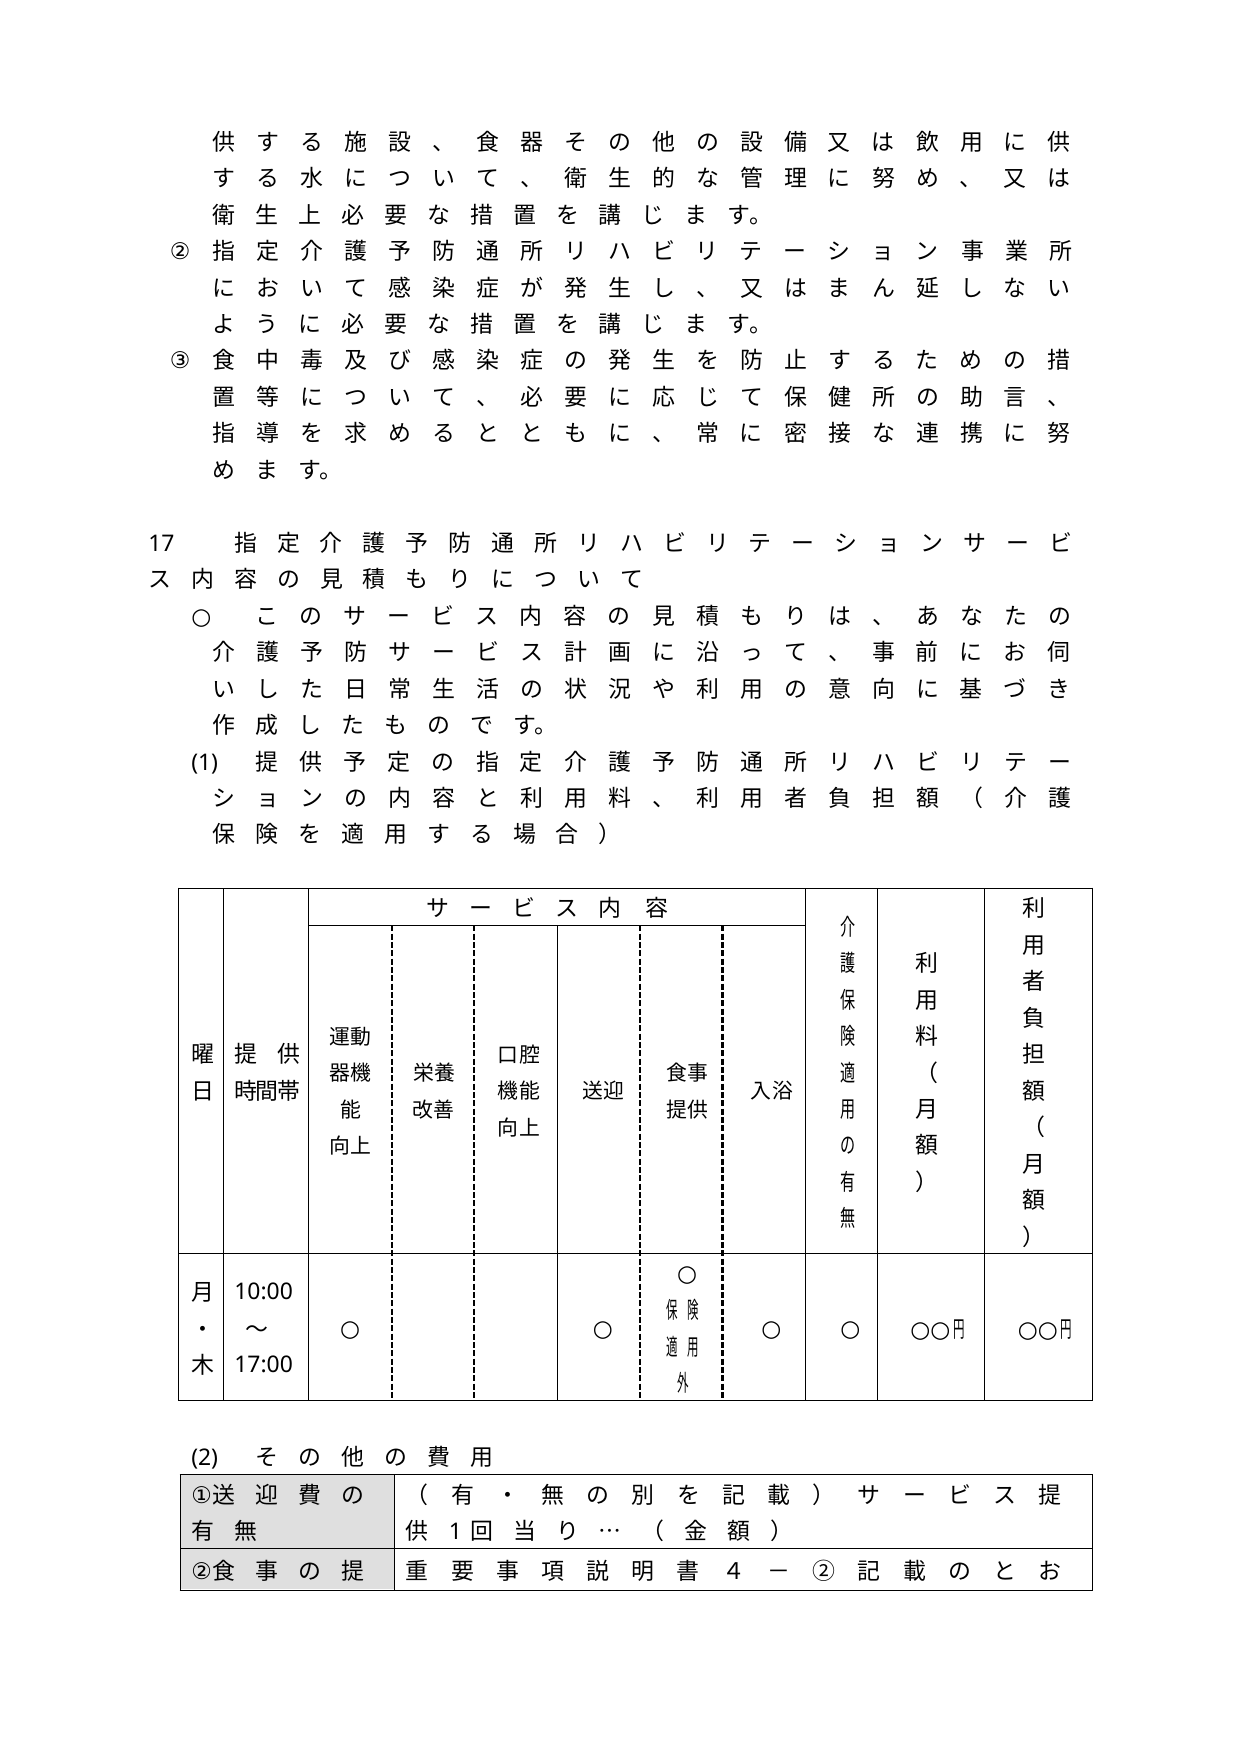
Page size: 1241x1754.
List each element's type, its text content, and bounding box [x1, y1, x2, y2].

table_cell 運動器機能 向上 [309, 926, 392, 1253]
table_cell ○ [558, 1254, 640, 1400]
table_header （有・無の別を記載）サービス提供1回当り…（金額） [395, 1475, 1092, 1548]
table_cell ○ 保険 適用外 [640, 1254, 722, 1400]
table_cell ○ [723, 1254, 805, 1400]
table_header 提 供 時間帯 [224, 889, 308, 1253]
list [169, 122, 1092, 231]
table_cell 月・木 [179, 1254, 223, 1400]
table_cell ○○円 [985, 1254, 1092, 1400]
table_header 介護保険適用の有無 [806, 889, 877, 1253]
table_header サービス内容 [309, 889, 805, 925]
list 食中毒及び感染症の発生を防止するための措置等について、必要に応じて保健所の助言、指導を求めるとともに、常に密接な連携に努めます。 [169, 341, 1092, 487]
table_cell [474, 1254, 557, 1400]
table_header 利用者負担額 （月額） [985, 889, 1092, 1253]
table_cell 口腔 機能 向上 [474, 926, 557, 1253]
list 提供予定の指定介護予防通所リハビリテーションの内容と利用料、利用者負担額（介護保険を適用する場合） [170, 742, 1092, 851]
table_cell ②食事の提供に要する費用 [181, 1549, 394, 1589]
table_cell 重要事項説明書４－②記載のとおりです。 [395, 1549, 1092, 1589]
list 指定介護予防通所リハビリテーション事業所において感染症が発生し、又はまん延しないように必要な措置を講じます。 [169, 231, 1092, 341]
table_cell ○ [309, 1254, 392, 1400]
table_header 利用料（月額） [878, 889, 984, 1253]
table_cell 10:00～17:00 [224, 1254, 308, 1400]
list このサービス内容の見積もりは、あなたの介護予防サービス計画に沿って、事前にお伺いした日常生活の状況や利用の意向に基づき作成したものです。 [170, 596, 1092, 742]
table_cell ○○円 [878, 1254, 984, 1400]
table_cell 栄養 改善 [392, 926, 474, 1253]
table_header 曜日 [179, 889, 223, 1253]
list その他の費用 [170, 1438, 1092, 1474]
table_cell [392, 1254, 474, 1400]
text 17 指定介護予防通所リハビリテーションサービス内容の見積もりについて [148, 523, 1092, 596]
table_cell 入浴 [723, 926, 805, 1253]
table_cell 送迎 [558, 926, 640, 1253]
table_cell ○ [806, 1254, 877, 1400]
table_header ①送迎費の有無 [181, 1475, 394, 1548]
table_cell 食事 提供 [640, 926, 722, 1253]
